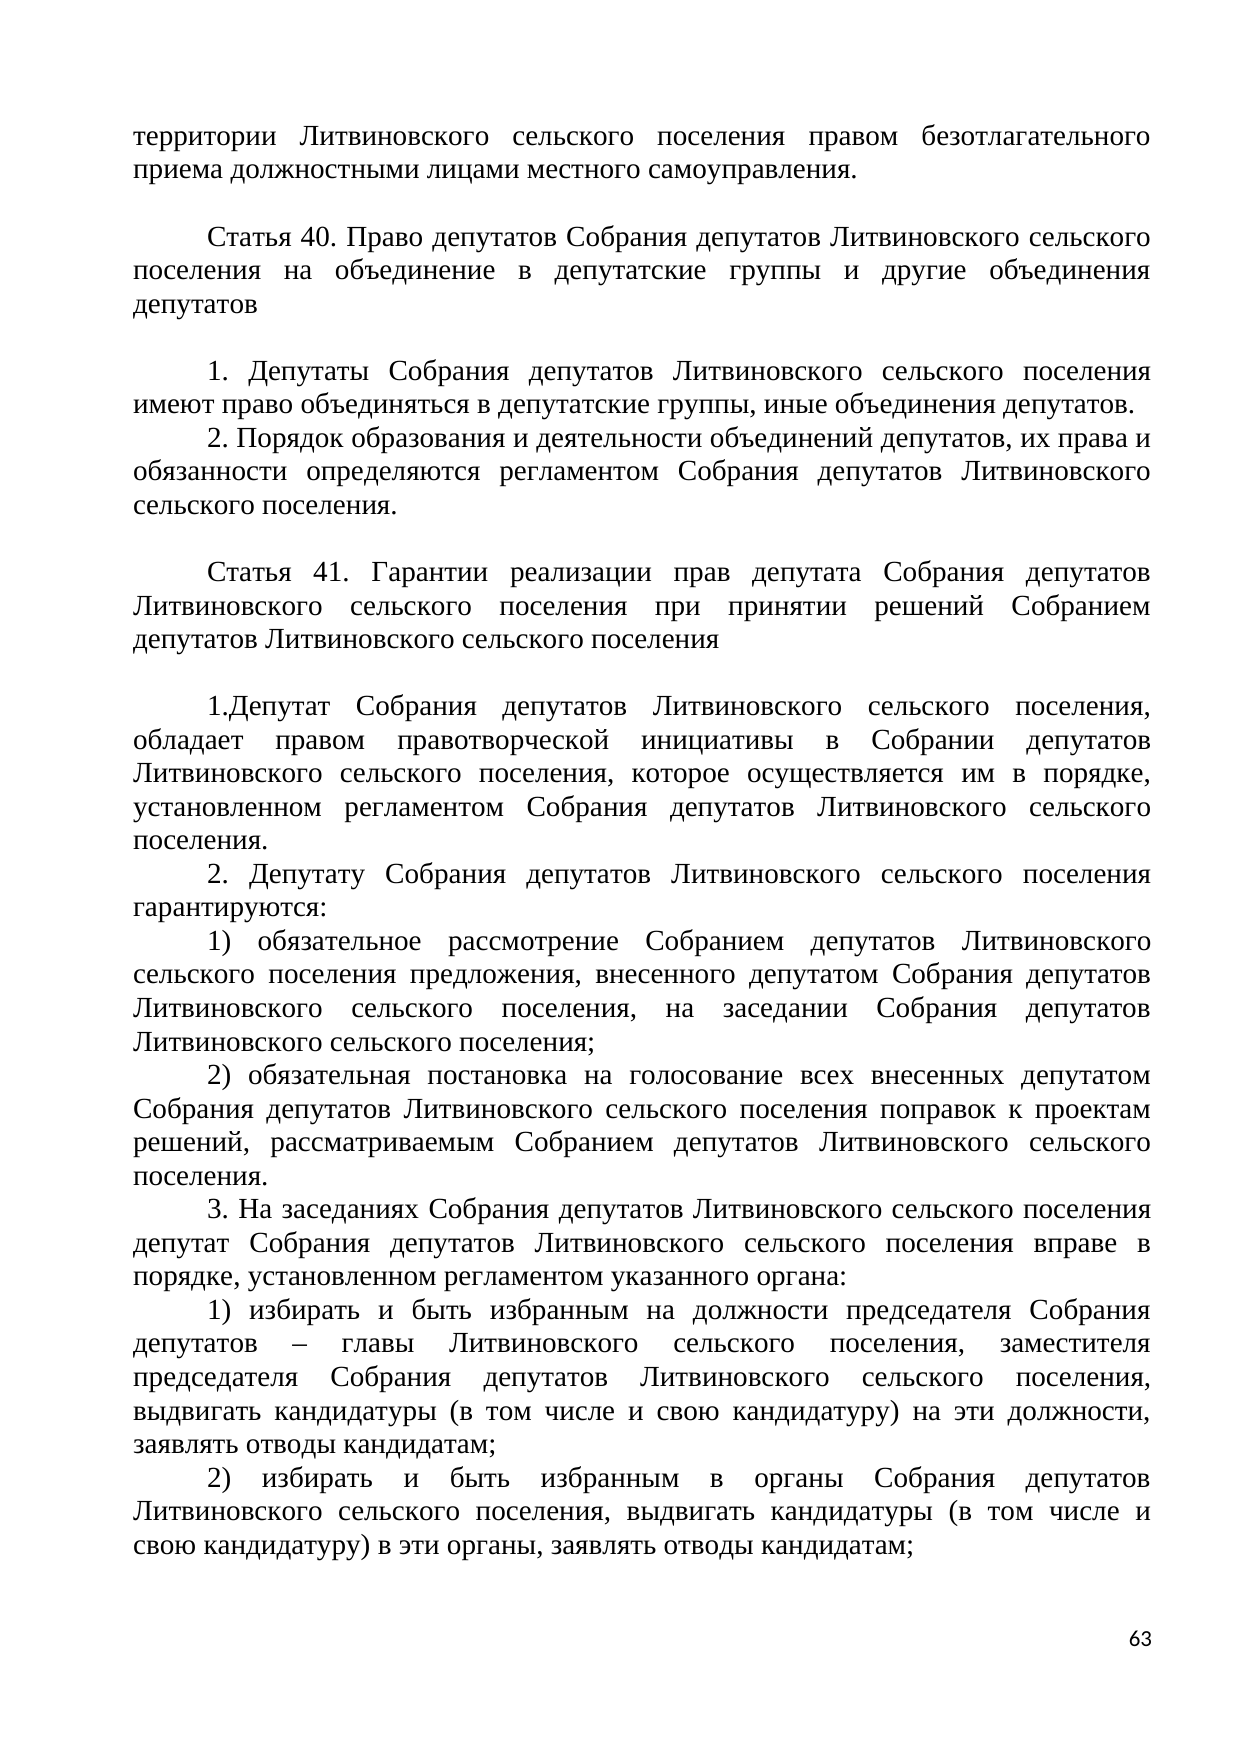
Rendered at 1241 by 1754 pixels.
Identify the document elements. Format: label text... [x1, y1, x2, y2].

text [133, 118, 1152, 185]
text 2. Депутату Собрания депутатов Литвиновского сельского поселения гарантируются: [133, 856, 1152, 923]
text 1) избирать и быть избранным на должности председателя Собрания депутатов – главы Литвиновского сельского поселения, заместителя председателя Собрания депутатов Литвиновского сельского поселения, выдвигать кандидатуры (в том числе и свою кандидатуру) на эти должности, заявлять отводы кандидатам; [133, 1292, 1152, 1460]
text 1. Депутаты Собрания депутатов Литвиновского сельского поселения имеют право объединяться в депутатские группы, иные объединения депутатов. [133, 353, 1152, 420]
text 2) обязательная постановка на голосование всех внесенных депутатом Собрания депутатов Литвиновского сельского поселения поправок к проектам решений, рассматриваемым Собранием депутатов Литвиновского сельского поселения. [133, 1057, 1152, 1191]
text 1) обязательное рассмотрение Собранием депутатов Литвиновского сельского поселения предложения, внесенного депутатом Собрания депутатов Литвиновского сельского поселения, на заседании Собрания депутатов Литвиновского сельского поселения; [133, 923, 1152, 1057]
text 1.Депутат Собрания депутатов Литвиновского сельского поселения, обладает правом правотворческой инициативы в Собрании депутатов Литвиновского сельского поселения, которое осуществляется им в порядке, установленном регламентом Собрания депутатов Литвиновского сельского поселения. [133, 688, 1152, 856]
text 3. На заседаниях Собрания депутатов Литвиновского сельского поселения депутат Собрания депутатов Литвиновского сельского поселения вправе в порядке, установленном регламентом указанного органа: [133, 1191, 1152, 1292]
text 2) избирать и быть избранным в органы Собрания депутатов Литвиновского сельского поселения, выдвигать кандидатуры (в том числе и свою кандидатуру) в эти органы, заявлять отводы кандидатам; [133, 1460, 1152, 1560]
text 2. Порядок образования и деятельности объединений депутатов, их права и обязанности определяются регламентом Собрания депутатов Литвиновского сельского поселения. [133, 420, 1152, 521]
text Статья 40. Право депутатов Собрания депутатов Литвиновского сельского поселения на объединение в депутатские группы и другие объединения депутатов [133, 219, 1152, 319]
text Статья 41. Гарантии реализации прав депутата Собрания депутатов Литвиновского сельского поселения при принятии решений Собранием депутатов Литвиновского сельского поселения [133, 554, 1152, 655]
